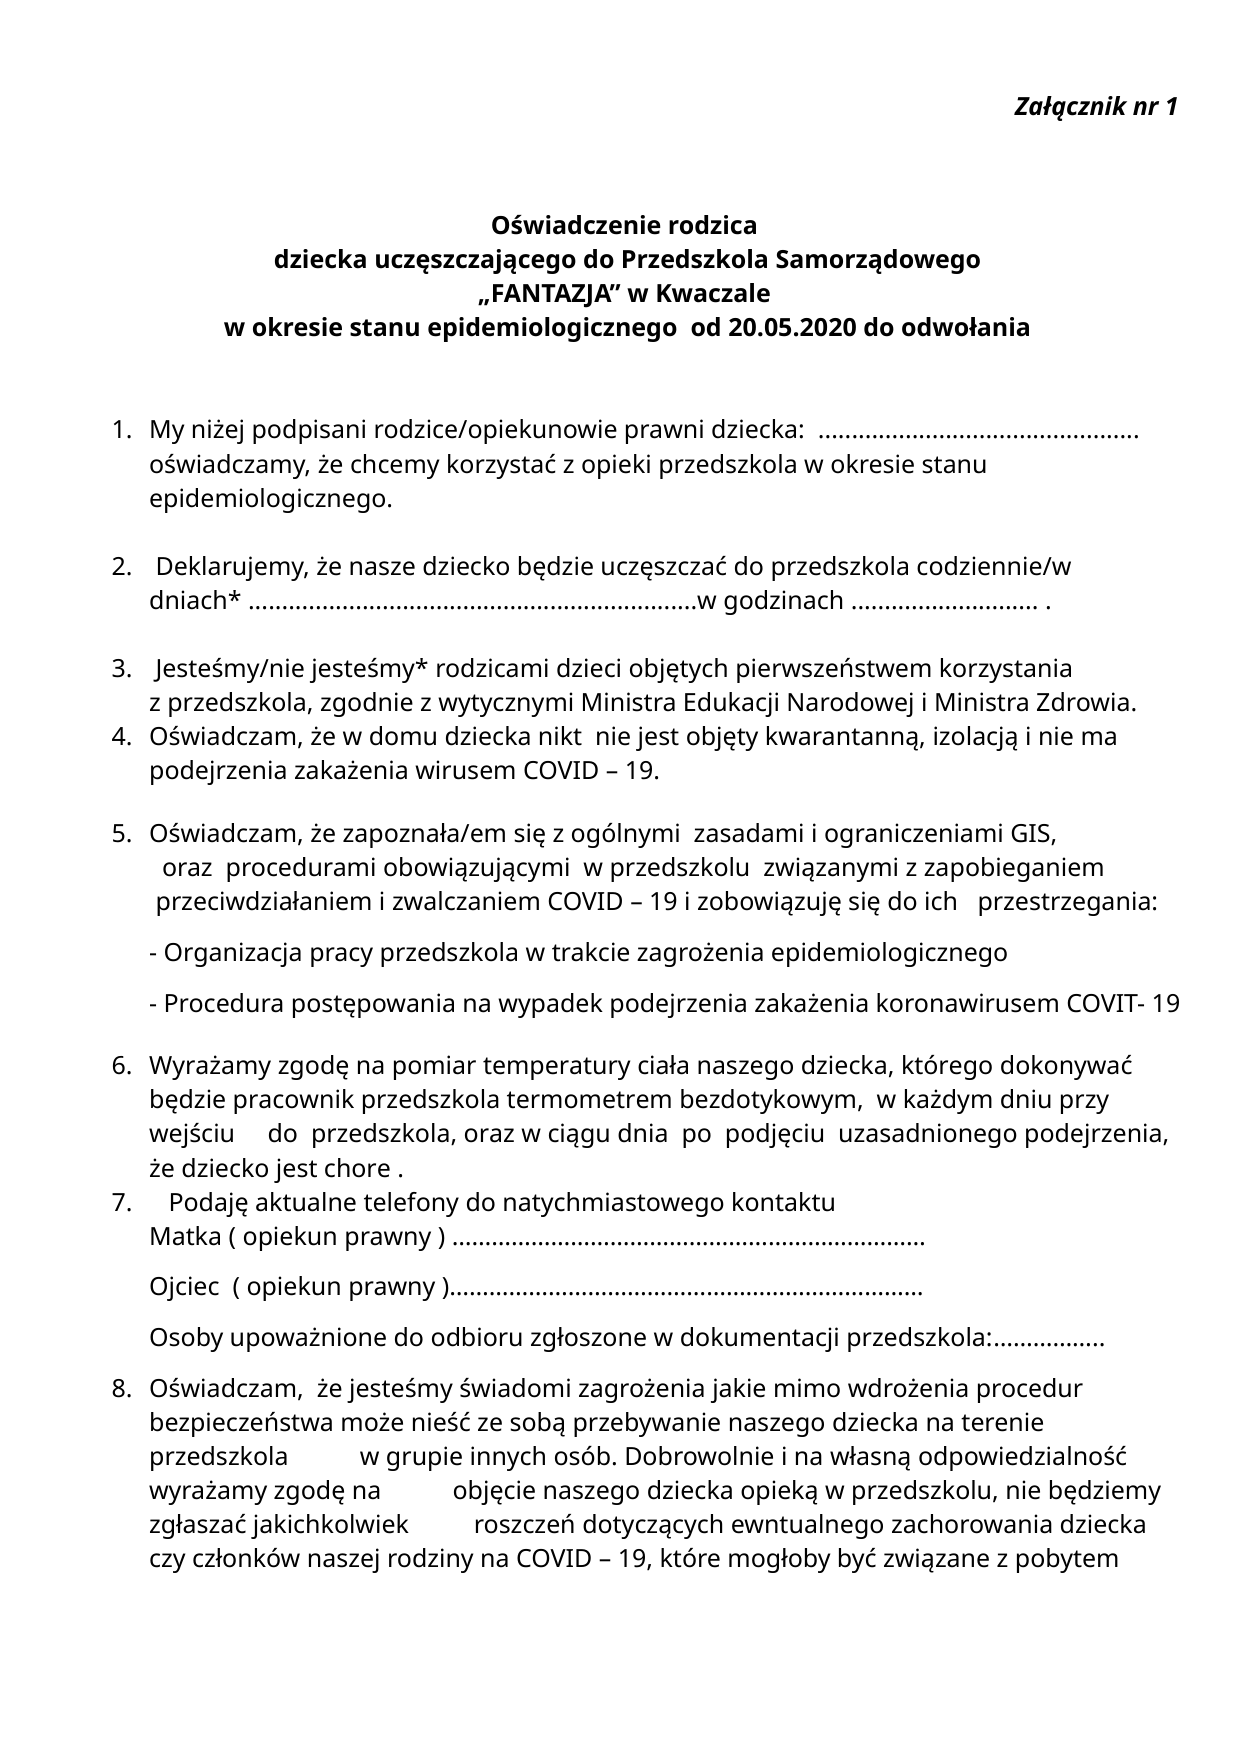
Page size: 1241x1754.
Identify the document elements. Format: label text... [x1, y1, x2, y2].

list Wyrażamy zgodę na pomiar temperatury ciała naszego dziecka, którego dokonywać będzie pracownik przedszkola termometrem bezdotykowym, w każdym dniu przy wejściu do przedszkola, oraz w ciągu dnia po podjęciu uzasadnionego podejrzenia, że dziecko jest chore . [111, 1048, 1181, 1184]
list Podaję aktualne telefony do natychmiastowego kontaktu [111, 1184, 1181, 1218]
list Oświadczam, że w domu dziecka nikt nie jest objęty kwarantanną, izolacją i nie ma podejrzenia zakażenia wirusem COVID – 19. [111, 719, 1181, 787]
list Osoby upoważnione do odbioru zgłoszone w dokumentacji przedszkola:…………….. [149, 1320, 1181, 1354]
list - Organizacja pracy przedszkola w trakcie zagrożenia epidemiologicznego [149, 934, 1181, 968]
list Matka ( opiekun prawny ) ……………………………………………………………… [149, 1218, 1181, 1252]
list Deklarujemy, że nasze dziecko będzie uczęszczać do przedszkola codziennie/w dniach* ...................................................................w godzinach ............................ . [111, 548, 1181, 617]
list Jesteśmy/nie jesteśmy* rodzicami dzieci objętych pierwszeństwem korzystania z przedszkola, zgodnie z wytycznymi Ministra Edukacji Narodowej i Ministra Zdrowia. [111, 651, 1181, 719]
text - Procedura postępowania na wypadek podejrzenia zakażenia koronawirusem COVIT- 19 [149, 985, 1181, 1048]
text Załącznik nr 1 [74, 89, 1181, 123]
list Oświadczam, że zapoznała/em się z ogólnymi zasadami i ograniczeniami GIS, oraz procedurami obowiązującymi w przedszkolu związanymi z zapobieganiem przeciwdziałaniem i zwalczaniem COVID – 19 i zobowiązuję się do ich przestrzegania: [111, 816, 1181, 918]
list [111, 1371, 1181, 1575]
text Oświadczenie rodzica dziecka uczęszczającego do Przedszkola Samorządowego „FANTAZJA” w Kwaczale w okresie stanu epidemiologicznego od 20.05.2020 do odwołania [74, 208, 1181, 344]
list Ojciec ( opiekun prawny )……………………………………………………………… [149, 1269, 1181, 1303]
list My niżej podpisani rodzice/opiekunowie prawni dziecka: ................................................ oświadczamy, że chcemy korzystać z opieki przedszkola w okresie stanu epidemiologicznego. [111, 412, 1181, 514]
